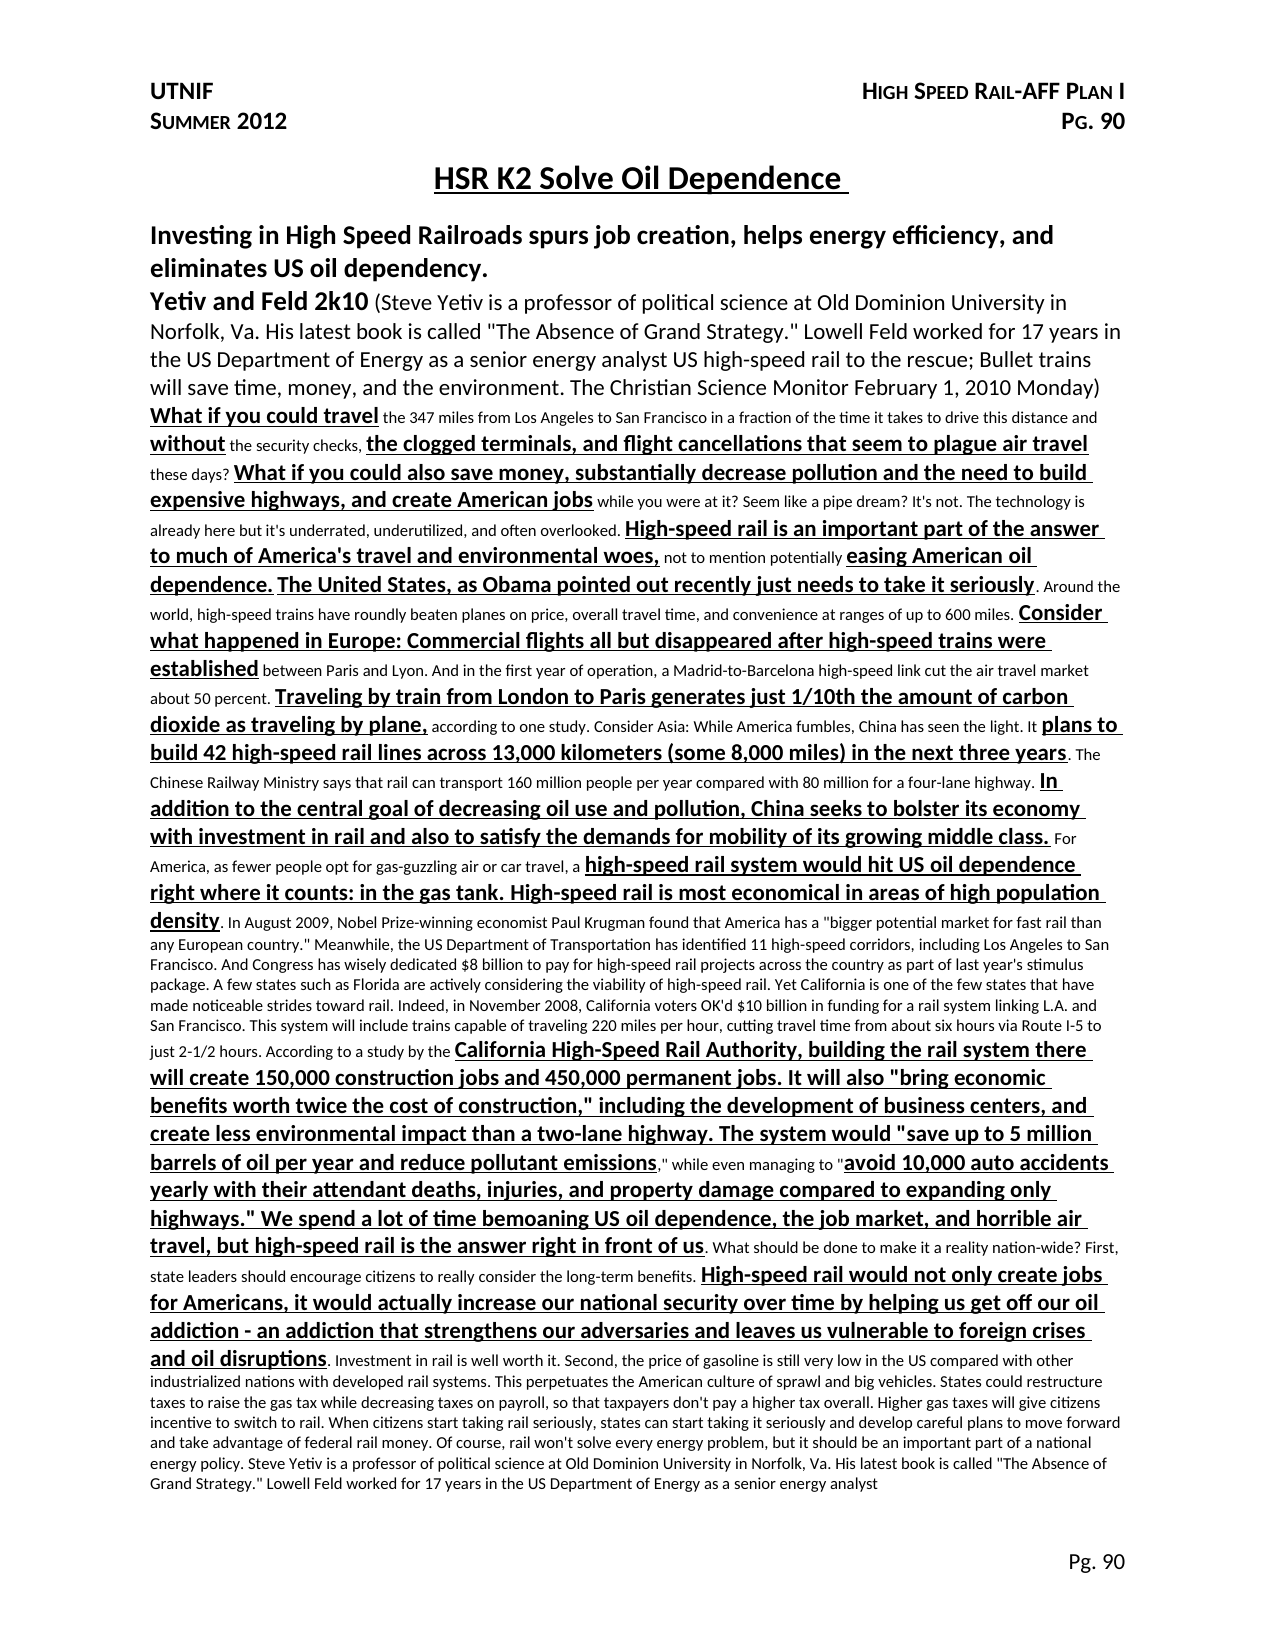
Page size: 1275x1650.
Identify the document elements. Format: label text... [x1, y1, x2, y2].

text What if you could travel the 347 miles from Los Angeles to San Francisco in a fraction of the time it takes to drive this distance and without the security checks, the clogged terminals, and flight cancellations that seem to plague air travel these days? What if you could also save money, substantially decrease pollution and the need to build expensive highways, and create American jobs while you were at it? Seem like a pipe dream? It's not. The technology is already here but it's underrated, underutilized, and often overlooked. High-speed rail is an important part of the answer to much of America's travel and environmental woes, not to mention potentially easing American oil dependence. The United States, as Obama pointed out recently just needs to take it seriously. Around the world, high-speed trains have roundly beaten planes on price, overall travel time, and convenience at ranges of up to 600 miles. Consider what happened in Europe: Commercial flights all but disappeared after high-speed trains were established between Paris and Lyon. And in the first year of operation, a Madrid-to-Barcelona high-speed link cut the air travel market about 50 percent. Traveling by train from London to Paris generates just 1/10th the amount of carbon dioxide as traveling by plane, according to one study. Consider Asia: While America fumbles, China has seen the light. It plans to build 42 high-speed rail lines across 13,000 kilometers (some 8,000 miles) in the next three years. The Chinese Railway Ministry says that rail can transport 160 million people per year compared with 80 million for a four-lane highway. In addition to the central goal of decreasing oil use and pollution, China seeks to bolster its economy with investment in rail and also to satisfy the demands for mobility of its growing middle class. For America, as fewer people opt for gas-guzzling air or car travel, a high-speed rail system would hit US oil dependence right where it counts: in the gas tank. High-speed rail is most economical in areas of high population density. In August 2009, Nobel Prize-winning economist Paul Krugman found that America has a "bigger potential market for fast rail than any European country." Meanwhile, the US Department of Transportation has identified 11 high-speed corridors, including Los Angeles to San Francisco. And Congress has wisely dedicated $8 billion to pay for high-speed rail projects across the country as part of last year's stimulus package. A few states such as Florida are actively considering the viability of high-speed rail. Yet California is one of the few states that have made noticeable strides toward rail. Indeed, in November 2008, California voters OK'd $10 billion in funding for a rail system linking L.A. and San Francisco. This system will include trains capable of traveling 220 miles per hour, cutting travel time from about six hours via Route I-5 to just 2-1/2 hours. According to a study by the California High-Speed Rail Authority, building the rail system there will create 150,000 construction jobs and 450,000 permanent jobs. It will also "bring economic benefits worth twice the cost of construction," including the development of business centers, and create less environmental impact than a two-lane highway. The system would "save up to 5 million barrels of oil per year and reduce pollutant emissions," while even managing to "avoid 10,000 auto accidents yearly with their attendant deaths, injuries, and property damage compared to expanding only highways." We spend a lot of time bemoaning US oil dependence, the job market, and horrible air travel, but high-speed rail is the answer right in front of us. What should be done to make it a reality nation-wide? First, state leaders should encourage citizens to really consider the long-term benefits. High-speed rail would not only create jobs for Americans, it would actually increase our national security over time by helping us get off our oil addiction - an addiction that strengthens our adversaries and leaves us vulnerable to foreign crises and oil disruptions. Investment in rail is well worth it. Second, the price of gasoline is still very low in the US compared with other industrialized nations with developed rail systems. This perpetuates the American culture of sprawl and big vehicles. States could restructure taxes to raise the gas tax while decreasing taxes on payroll, so that taxpayers don't pay a higher tax overall. Higher gas taxes will give citizens incentive to switch to rail. When citizens start taking rail seriously, states can start taking it seriously and develop careful plans to move forward and take advantage of federal rail money. Of course, rail won't solve every energy problem, but it should be an important part of a national energy policy. Steve Yetiv is a professor of political science at Old Dominion University in Norfolk, Va. His latest book is called "The Absence of Grand Strategy." Lowell Feld worked for 17 years in the US Department of Energy as a senior energy analyst [150, 402, 1125, 1494]
subtitle HSR K2 Solve Oil Dependence [150, 157, 1125, 198]
text Yetiv and Feld 2k10 (Steve Yetiv is a professor of political science at Old Dominion University in Norfolk, Va. His latest book is called "The Absence of Grand Strategy." Lowell Feld worked for 17 years in the US Department of Energy as a senior energy analyst US high-speed rail to the rescue; Bullet trains will save time, money, and the environment. The Christian Science Monitor February 1, 2010 Monday) [150, 284, 1125, 402]
subtitle Investing in High Speed Railroads spurs job creation, helps energy efficiency, and eliminates US oil dependency. [150, 218, 1125, 284]
